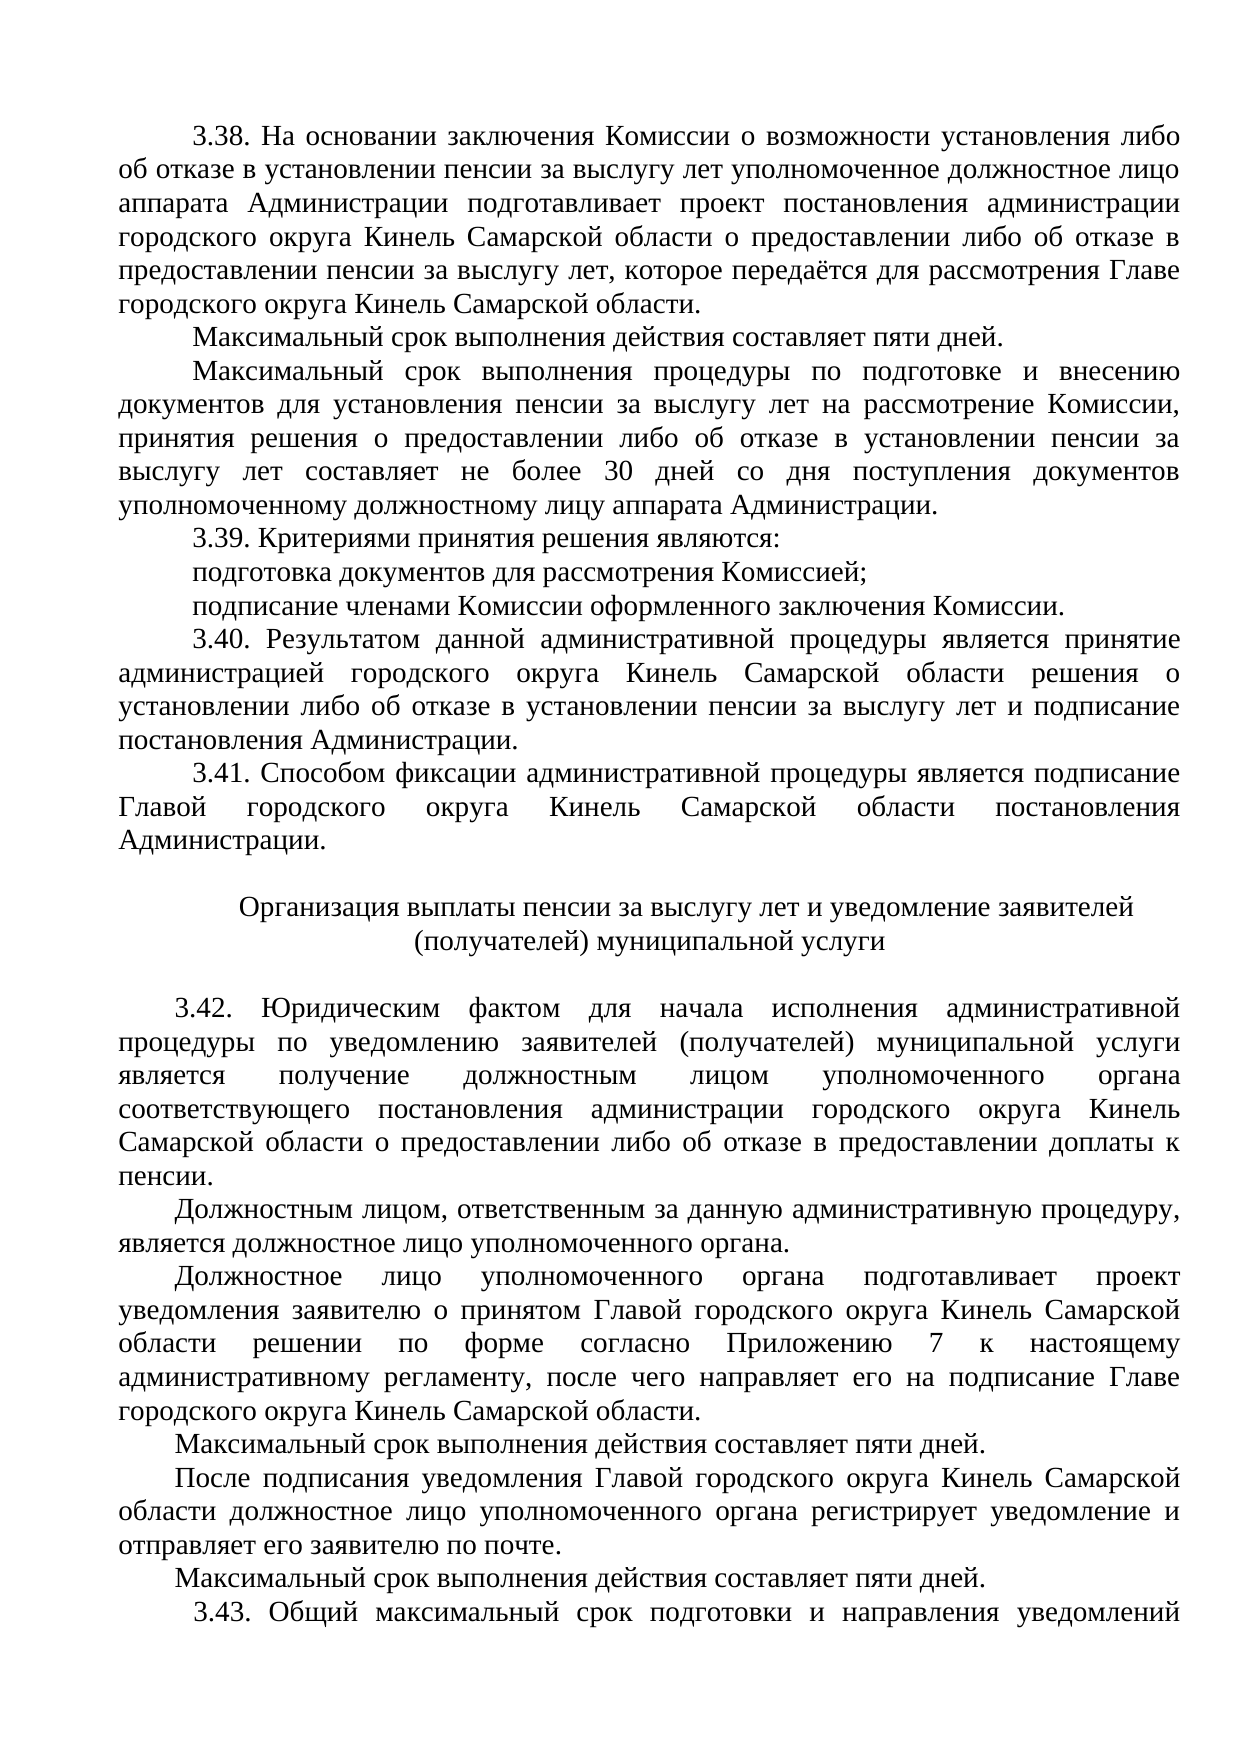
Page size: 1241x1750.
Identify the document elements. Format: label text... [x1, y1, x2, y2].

text После подписания уведомления Главой городского округа Кинель Самарской области должностное лицо уполномоченного органа регистрирует уведомление и отправляет его заявителю по почте. [118, 1460, 1181, 1560]
text Должностным лицом, ответственным за данную административную процедуру, является должностное лицо уполномоченного органа. [118, 1191, 1181, 1258]
text 3.41. Способом фиксации административной процедуры является подписание Главой городского округа Кинель Самарской области постановления Администрации. [118, 755, 1181, 856]
text подписание членами Комиссии оформленного заключения Комиссии. [118, 588, 1181, 621]
text 3.42. Юридическим фактом для начала исполнения административной процедуры по уведомлению заявителей (получателей) муниципальной услуги является получение должностным лицом уполномоченного органа соответствующего постановления администрации городского округа Кинель Самарской области о предоставлении либо об отказе в предоставлении доплаты к пенсии. [118, 990, 1181, 1191]
text Максимальный срок выполнения действия составляет пяти дней. [118, 1560, 1181, 1594]
text 3.38. На основании заключения Комиссии о возможности установления либо об отказе в установлении пенсии за выслугу лет уполномоченное должностное лицо аппарата Администрации подготавливает проект постановления администрации городского округа Кинель Самарской области о предоставлении либо об отказе в предоставлении пенсии за выслугу лет, которое передаётся для рассмотрения Главе городского округа Кинель Самарской области. [118, 118, 1181, 319]
text подготовка документов для рассмотрения Комиссией; [118, 554, 1181, 588]
text Максимальный срок выполнения действия составляет пяти дней. [118, 319, 1181, 353]
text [118, 1594, 1181, 1627]
text Должностное лицо уполномоченного органа подготавливает проект уведомления заявителю о принятом Главой городского округа Кинель Самарской области решении по форме согласно Приложению 7 к настоящему административному регламенту, после чего направляет его на подписание Главе городского округа Кинель Самарской области. [118, 1258, 1181, 1426]
text Максимальный срок выполнения процедуры по подготовке и внесению документов для установления пенсии за выслугу лет на рассмотрение Комиссии, принятия решения о предоставлении либо об отказе в установлении пенсии за выслугу лет составляет не более 30 дней со дня поступления документов уполномоченному должностному лицу аппарата Администрации. [118, 353, 1181, 521]
text 3.40. Результатом данной административной процедуры является принятие администрацией городского округа Кинель Самарской области решения о установлении либо об отказе в установлении пенсии за выслугу лет и подписание постановления Администрации. [118, 621, 1181, 755]
subtitle Организация выплаты пенсии за выслугу лет и уведомление заявителей (получателей) муниципальной услуги [118, 889, 1181, 957]
text Максимальный срок выполнения действия составляет пяти дней. [118, 1426, 1181, 1460]
text 3.39. Критериями принятия решения являются: [118, 521, 1181, 554]
